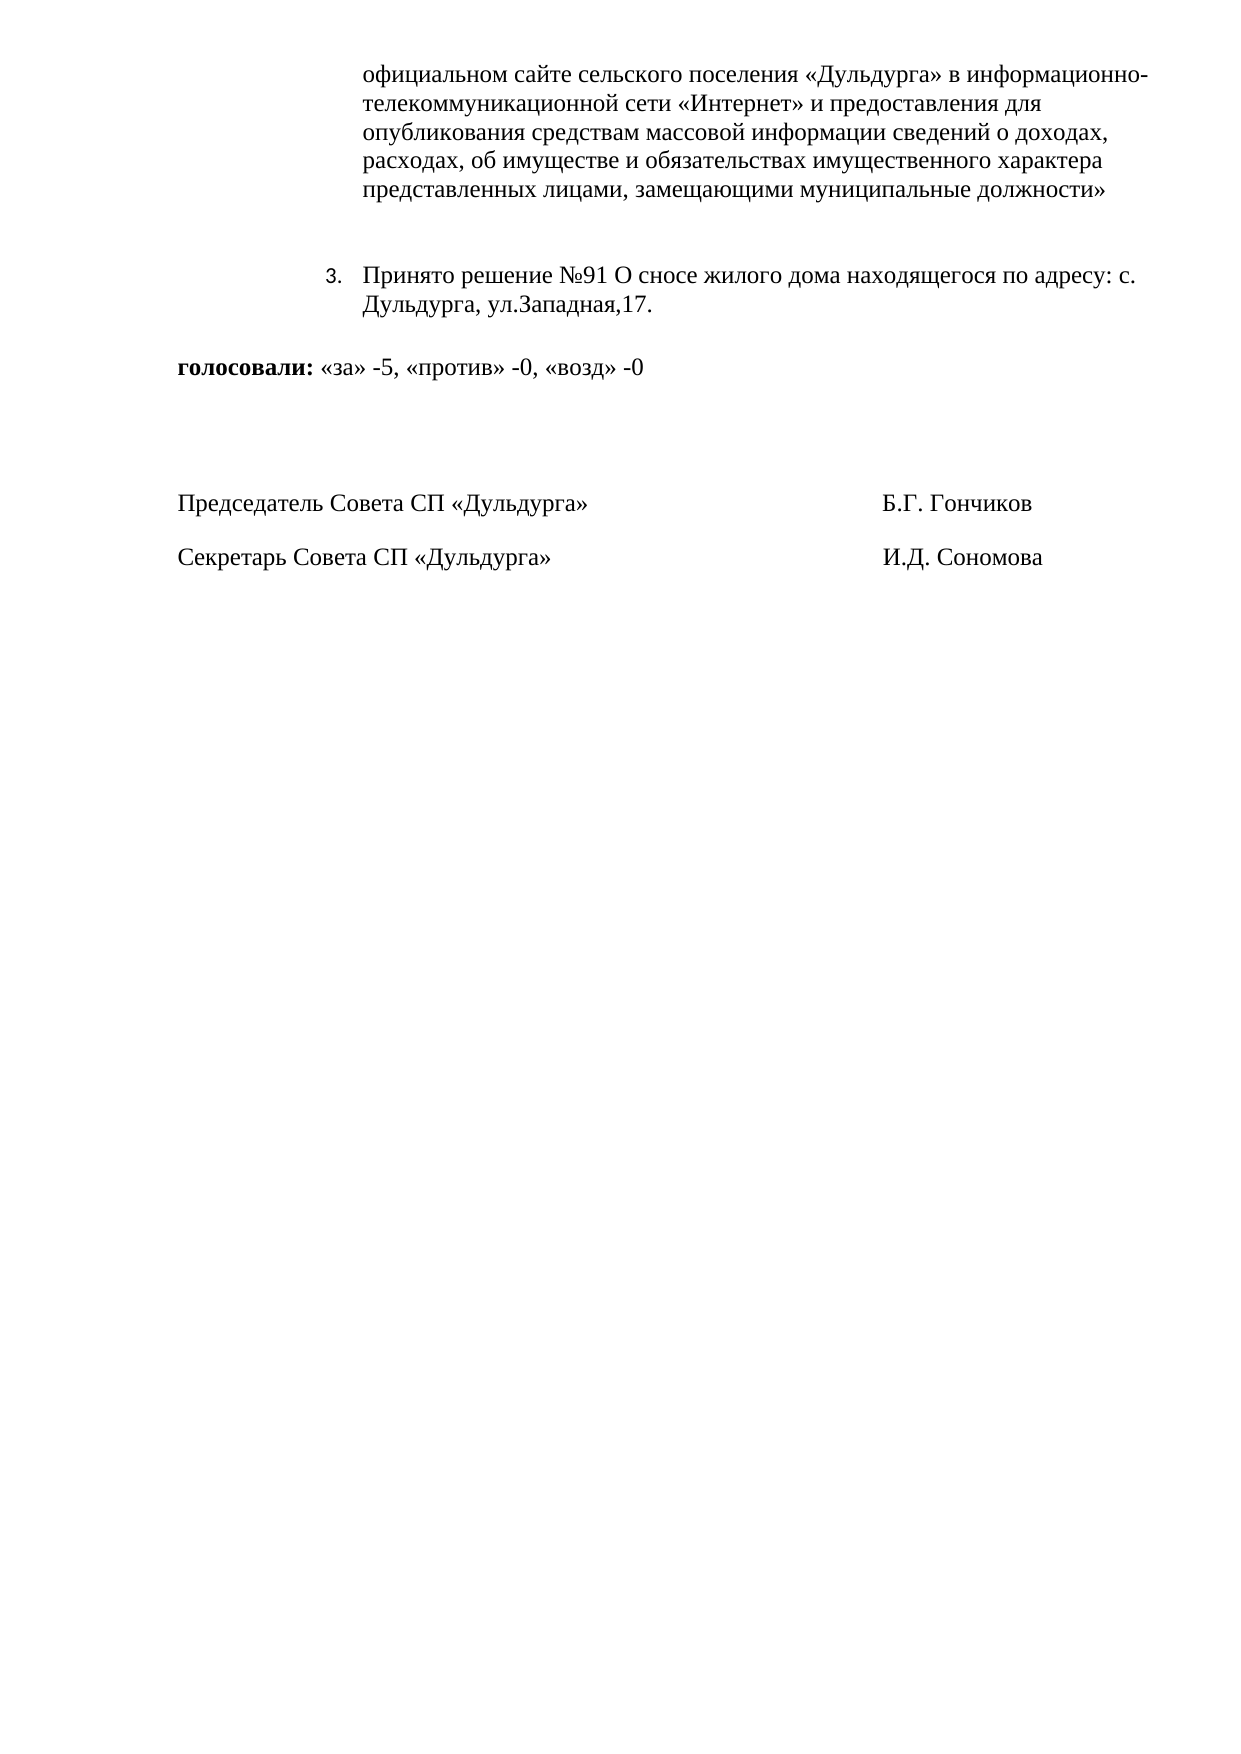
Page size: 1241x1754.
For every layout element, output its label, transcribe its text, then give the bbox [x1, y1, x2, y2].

list Принято решение №91 О сносе жилого дома находящегося по адресу: с. Дульдурга, ул.Западная,17. [325, 260, 1152, 318]
text голосовали: «за» -5, «против» -0, «возд» -0 [177, 352, 1152, 381]
text Секретарь Совета СП «Дульдурга» И.Д. Сономова [177, 542, 1152, 571]
text Председатель Совета СП «Дульдурга» Б.Г. Гончиков [177, 488, 1152, 517]
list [325, 59, 1152, 203]
